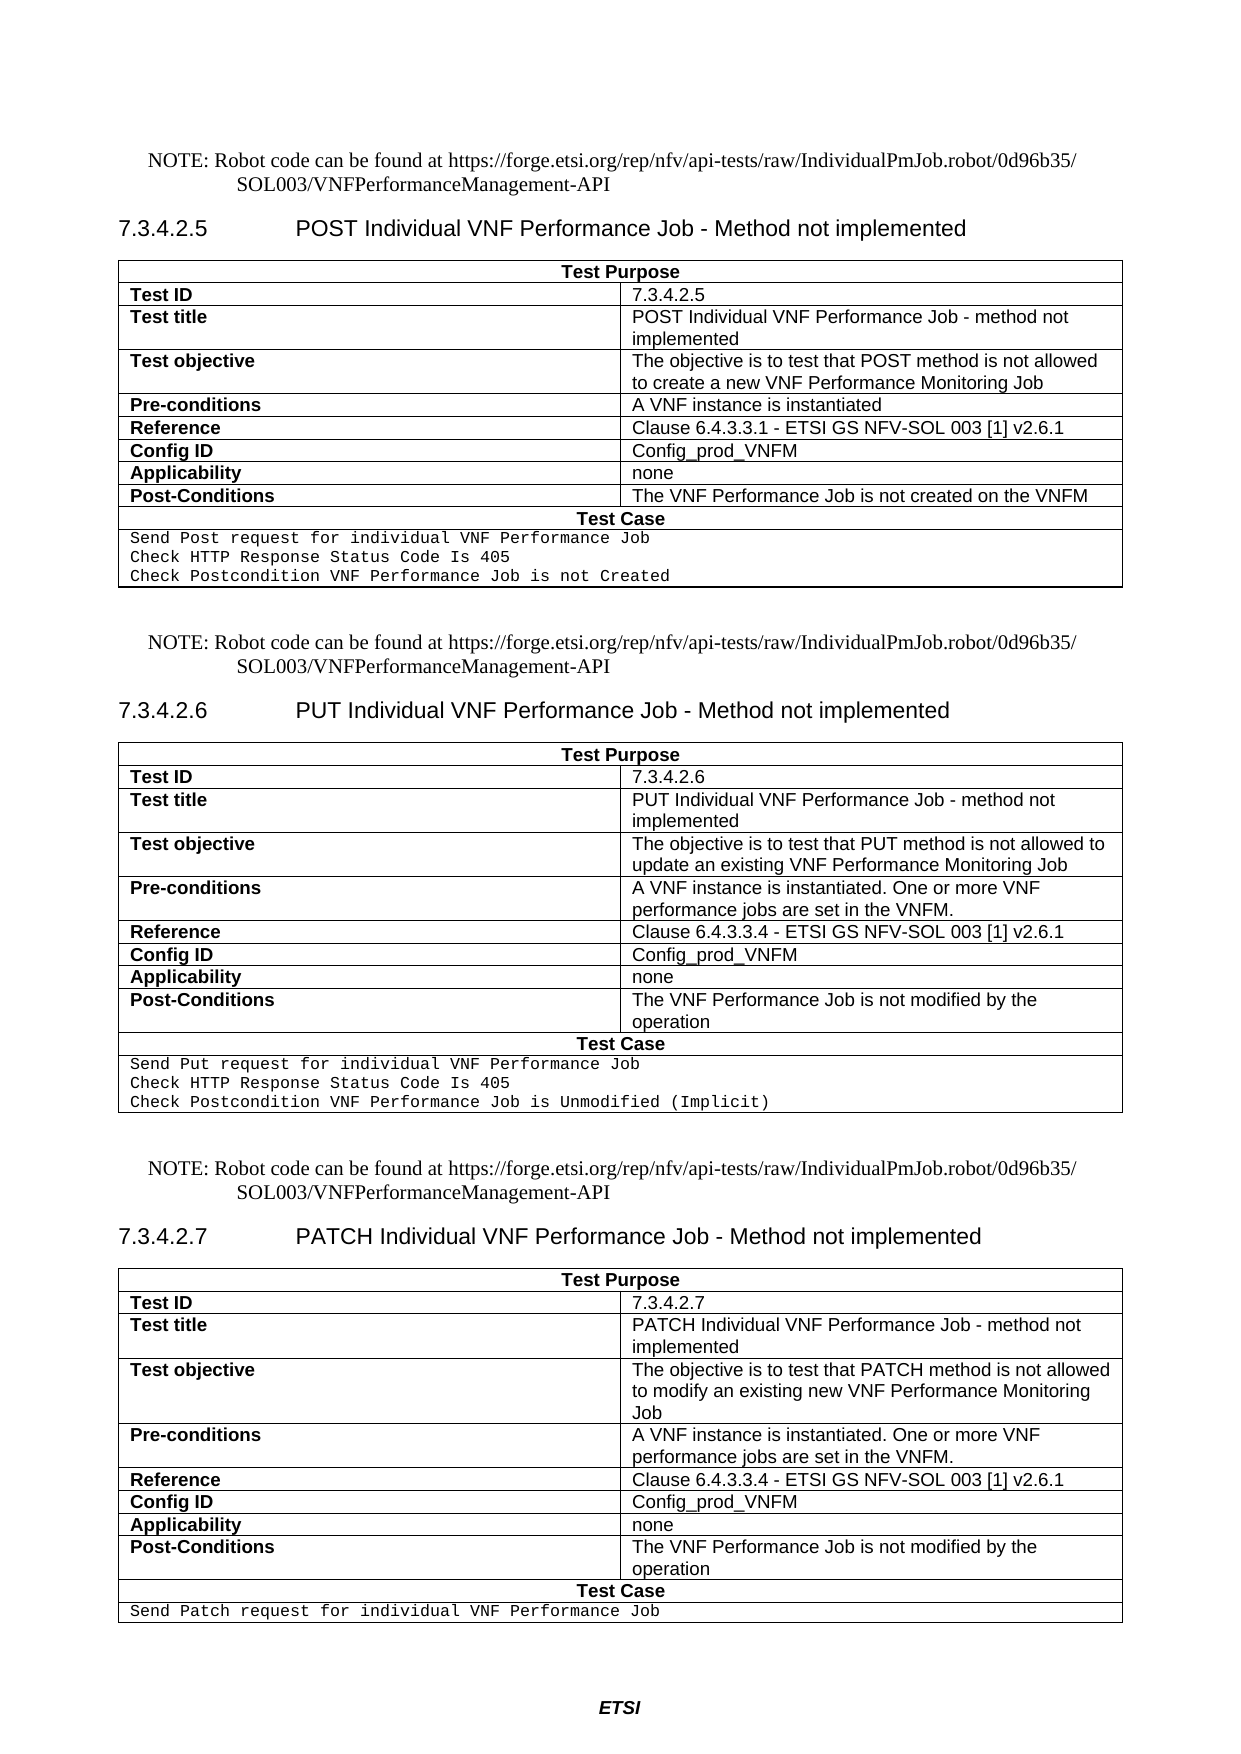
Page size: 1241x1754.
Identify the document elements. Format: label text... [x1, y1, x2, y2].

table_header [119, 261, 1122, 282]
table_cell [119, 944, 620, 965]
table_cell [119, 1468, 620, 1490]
text NOTE: Robot code can be found at https://forge.etsi.org/rep/nfv/api-tests/raw/IndividualPmJob.robot/0d96b35/SOL003/VNFPerformanceManagement-API [148, 148, 1122, 196]
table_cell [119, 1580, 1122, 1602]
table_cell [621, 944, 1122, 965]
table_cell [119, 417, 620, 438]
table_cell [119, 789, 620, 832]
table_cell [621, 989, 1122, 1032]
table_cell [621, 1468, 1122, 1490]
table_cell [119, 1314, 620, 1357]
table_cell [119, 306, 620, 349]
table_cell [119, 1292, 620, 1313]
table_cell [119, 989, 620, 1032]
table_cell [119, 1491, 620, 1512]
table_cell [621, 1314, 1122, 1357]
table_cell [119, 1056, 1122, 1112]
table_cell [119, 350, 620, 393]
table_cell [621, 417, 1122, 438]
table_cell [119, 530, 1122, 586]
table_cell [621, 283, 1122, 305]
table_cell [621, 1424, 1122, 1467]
subtitle 7.3.4.2.6 PUT Individual VNF Performance Job - Method not implemented [118, 697, 1122, 723]
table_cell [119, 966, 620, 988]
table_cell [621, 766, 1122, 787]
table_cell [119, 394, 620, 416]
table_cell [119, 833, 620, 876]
subtitle 7.3.4.2.5 POST Individual VNF Performance Job - Method not implemented [118, 214, 1122, 241]
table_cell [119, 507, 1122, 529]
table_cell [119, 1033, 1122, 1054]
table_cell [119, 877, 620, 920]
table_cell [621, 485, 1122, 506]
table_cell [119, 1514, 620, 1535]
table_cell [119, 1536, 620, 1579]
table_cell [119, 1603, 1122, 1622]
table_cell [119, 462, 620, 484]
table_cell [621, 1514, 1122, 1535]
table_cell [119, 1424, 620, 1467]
subtitle 7.3.4.2.7 PATCH Individual VNF Performance Job - Method not implemented [118, 1223, 1122, 1249]
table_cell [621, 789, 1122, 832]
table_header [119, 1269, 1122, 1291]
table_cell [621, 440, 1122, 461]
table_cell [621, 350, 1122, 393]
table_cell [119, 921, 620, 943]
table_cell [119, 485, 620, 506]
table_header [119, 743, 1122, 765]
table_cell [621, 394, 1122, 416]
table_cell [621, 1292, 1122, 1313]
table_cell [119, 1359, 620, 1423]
text NOTE: Robot code can be found at https://forge.etsi.org/rep/nfv/api-tests/raw/IndividualPmJob.robot/0d96b35/SOL003/VNFPerformanceManagement-API [148, 630, 1122, 678]
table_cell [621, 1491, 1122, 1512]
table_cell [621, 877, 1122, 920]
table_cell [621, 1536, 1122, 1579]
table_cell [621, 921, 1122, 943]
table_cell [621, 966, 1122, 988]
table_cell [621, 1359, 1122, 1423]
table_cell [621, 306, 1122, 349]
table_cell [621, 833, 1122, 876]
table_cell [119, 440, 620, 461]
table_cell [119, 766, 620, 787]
text NOTE: Robot code can be found at https://forge.etsi.org/rep/nfv/api-tests/raw/IndividualPmJob.robot/0d96b35/SOL003/VNFPerformanceManagement-API [148, 1156, 1122, 1204]
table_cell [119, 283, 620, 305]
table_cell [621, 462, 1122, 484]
